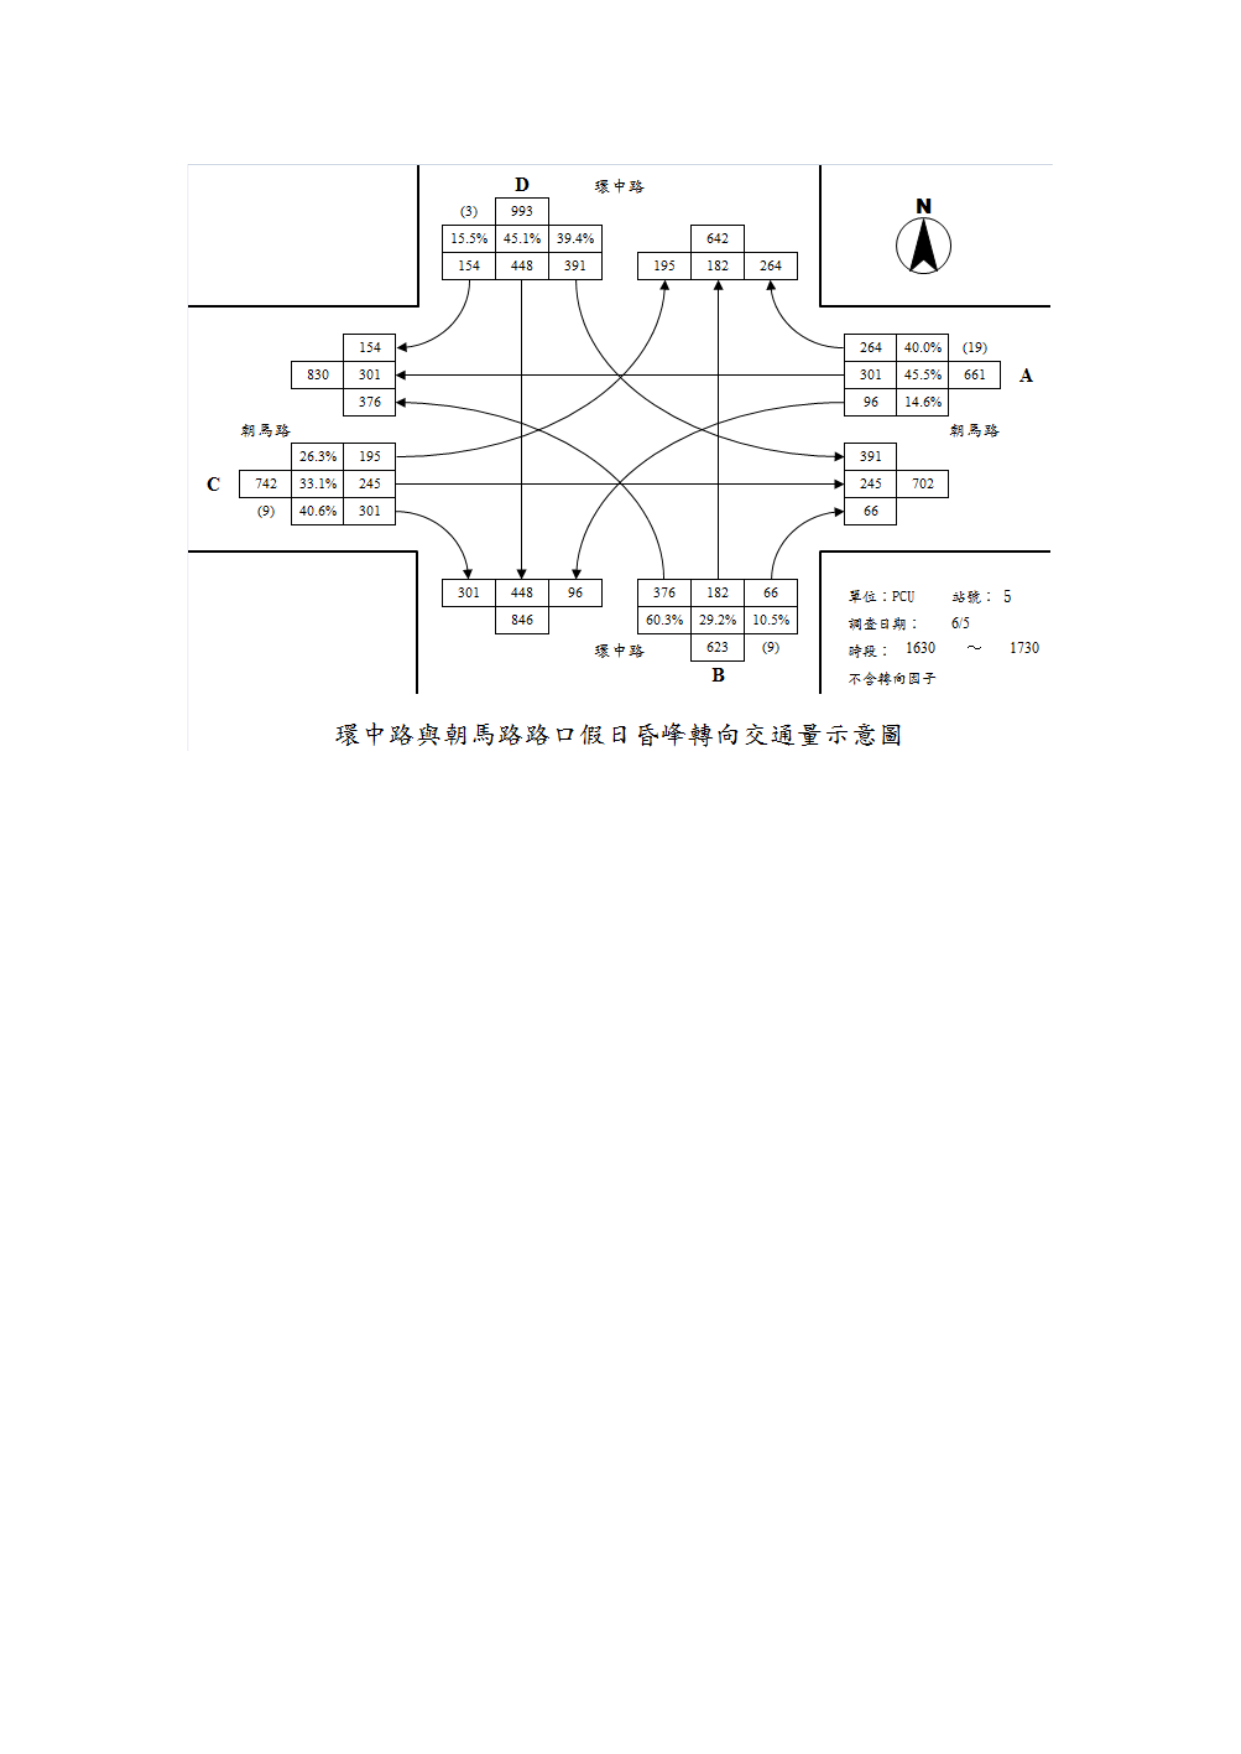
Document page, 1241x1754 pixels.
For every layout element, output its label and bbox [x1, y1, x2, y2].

picture [187, 164, 1053, 751]
